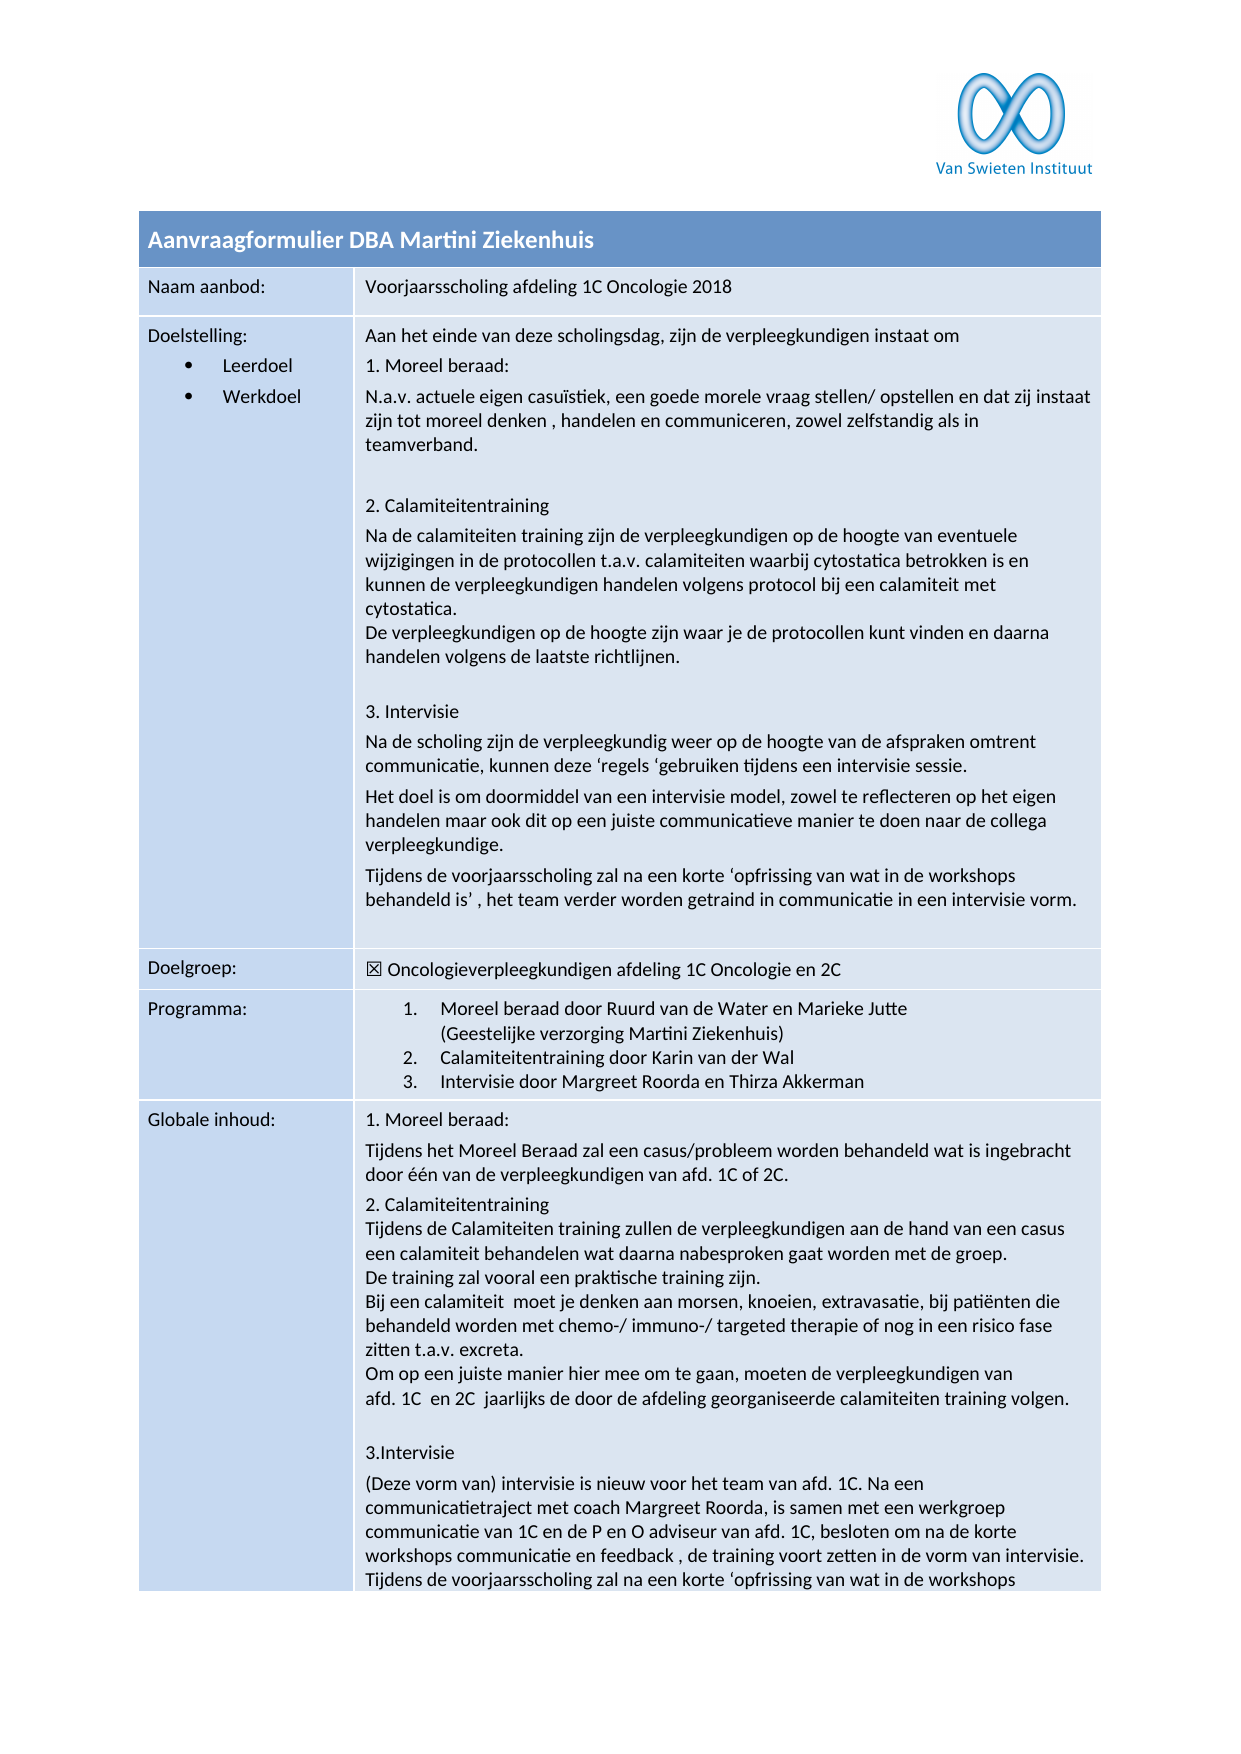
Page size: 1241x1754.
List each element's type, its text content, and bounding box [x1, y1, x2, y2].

table_cell Doelgroep: [139, 949, 353, 989]
table_cell Voorjaarsscholing afdeling 1C Oncologie 2018 [355, 268, 1101, 315]
picture [990, 73, 1032, 95]
table_cell Oncologieverpleegkundigen afdeling 1C Oncologie en 2C [355, 949, 1101, 989]
table_header Aanvraagformulier DBA Martini Ziekenhuis [139, 211, 1101, 267]
table_cell Doelstelling: Leerdoel Werkdoel [139, 317, 353, 948]
table_cell Aan het einde van deze scholingsdag, zijn de verpleegkundigen instaat om 1. Moreel beraad: N.a.v. actuele eigen casuïstiek, een goede morele vraag stellen/ opstellen en dat zij instaat zijn tot moreel denken , handelen en communiceren, zowel zelfstandig als in teamverband. 2. Calamiteitentraining Na de calamiteiten training zijn de verpleegkundigen op de hoogte van eventuele wijzigingen in de protocollen t.a.v. calamiteiten waarbij cytostatica betrokken is en kunnen de verpleegkundigen handelen volgens protocol bij een calamiteit met cytostatica. De verpleegkundigen op de hoogte zijn waar je de protocollen kunt vinden en daarna handelen volgens de laatste richtlijnen. 3. Intervisie Na de scholing zijn de verpleegkundig weer op de hoogte van de afspraken omtrent communicatie, kunnen deze ‘regels ‘gebruiken tijdens een intervisie sessie. Het doel is om doormiddel van een intervisie model, zowel te reflecteren op het eigen handelen maar ook dit op een juiste communicatieve manier te doen naar de collega verpleegkundige. Tijdens de voorjaarsscholing zal na een korte ‘opfrissing van wat in de workshops behandeld is’ , het team verder worden getraind in communicatie in een intervisie vorm. [355, 317, 1101, 948]
table_cell Globale inhoud: [139, 1101, 353, 1591]
table_cell Moreel beraad door Ruurd van de Water en Marieke Jutte (Geestelijke verzorging Martini Ziekenhuis) Calamiteitentraining door Karin van der Wal Intervisie door Margreet Roorda en Thirza Akkerman [355, 990, 1101, 1099]
table_cell Naam aanbod: [139, 268, 353, 315]
table_cell Programma: [139, 990, 353, 1099]
picture [936, 73, 1093, 178]
